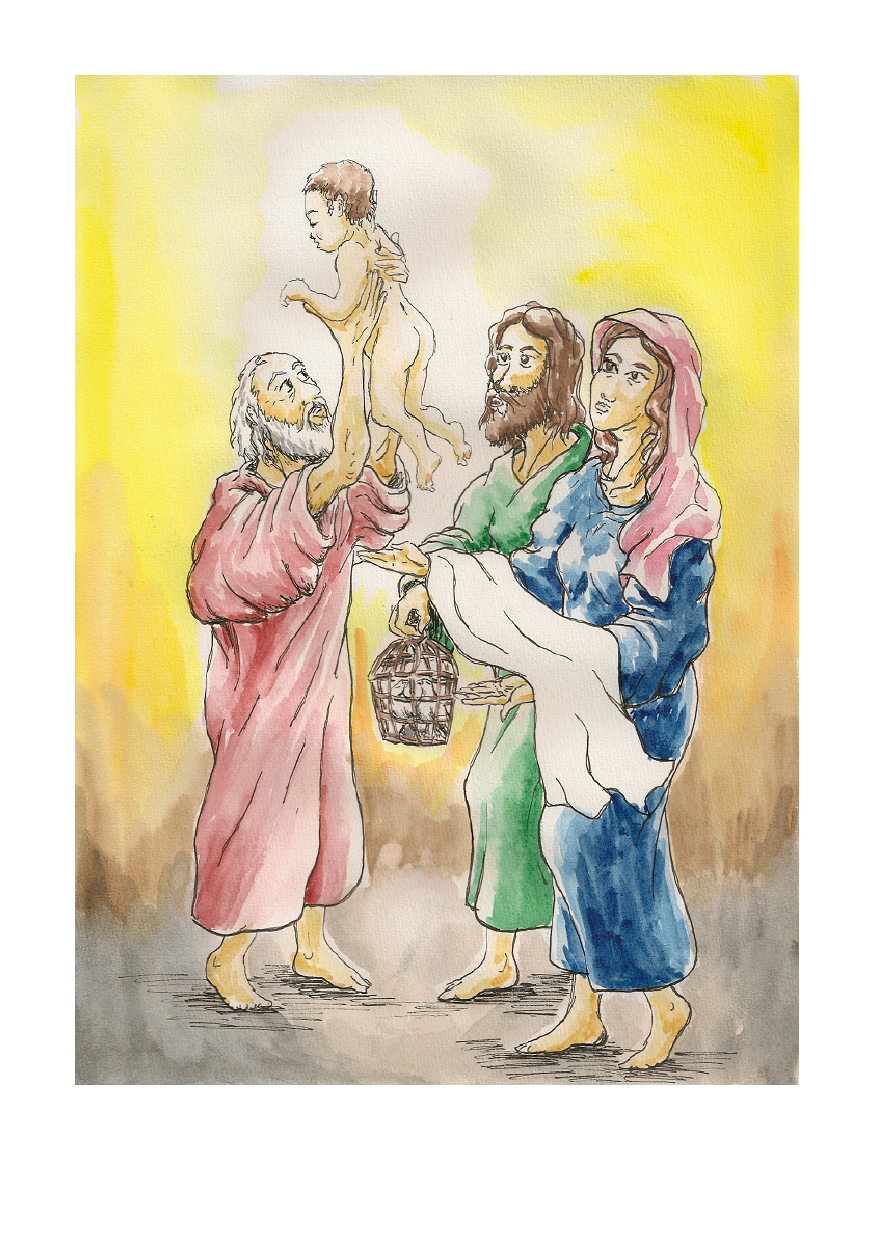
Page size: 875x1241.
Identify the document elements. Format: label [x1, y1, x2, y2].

picture [75, 75, 799, 1085]
